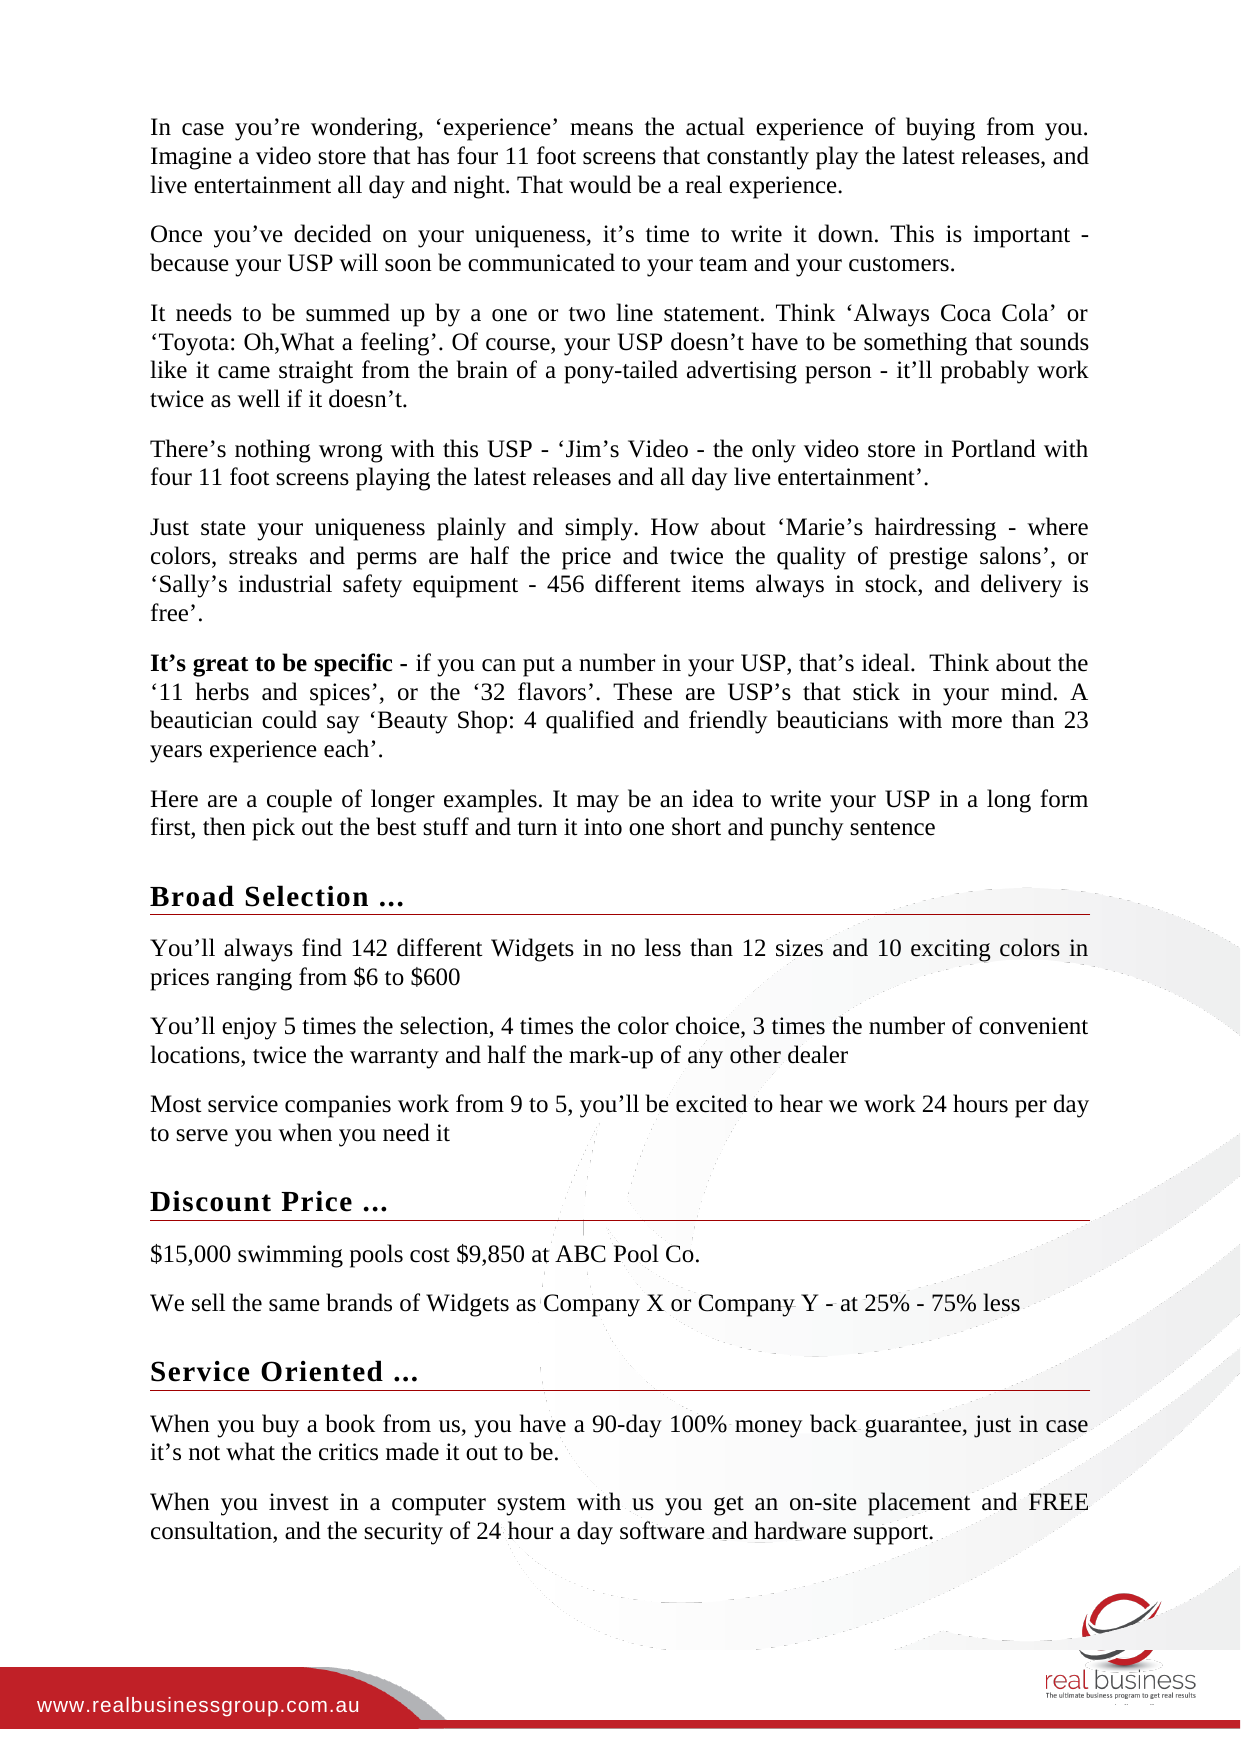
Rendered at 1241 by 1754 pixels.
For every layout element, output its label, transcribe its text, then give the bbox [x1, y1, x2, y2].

text Just state your uniqueness plainly and simply. How about ‘Marie’s hairdressing - where colors, streaks and perms are half the price and twice the quality of prestige salons’, or ‘Sally’s industrial safety equipment - 456 different items always in stock, and delivery is free’. [150, 512, 1090, 627]
subtitle Discount Price ... [150, 1184, 1090, 1220]
text When you invest in a computer system with us you get an on-site placement and FREE consultation, and the security of 24 hour a day software and hardware support. [150, 1487, 1090, 1544]
text There’s nothing wrong with this USP - ‘Jim’s Video - the only video store in Portland with four 11 foot screens playing the latest releases and all day live entertainment’. [150, 434, 1090, 491]
text Here are a couple of longer examples. It may be an idea to write your USP in a long form first, then pick out the best stuff and turn it into one short and punchy sentence [150, 784, 1090, 841]
subtitle Service Oriented ... [150, 1354, 1090, 1390]
text You’ll always find 142 different Widgets in no less than 12 sizes and 10 exciting colors in prices ranging from $6 to $600 [150, 933, 1090, 990]
text When you buy a book from us, you have a 90-day 100% money back guarantee, just in case it’s not what the critics made it out to be. [150, 1409, 1090, 1466]
text Once you’ve decided on your uniqueness, it’s time to write it down. This is important - because your USP will soon be communicated to your team and your customers. [150, 219, 1090, 277]
text Most service companies work from 9 to 5, you’ll be excited to hear we work 24 hours per day to serve you when you need it [150, 1089, 1090, 1147]
text In case you’re wondering, ‘experience’ means the actual experience of buying from you. Imagine a video store that has four 11 foot screens that constantly play the latest releases, and live entertainment all day and night. That would be a real experience. [150, 112, 1090, 199]
picture [0, 0, 1241, 1729]
text $15,000 swimming pools cost $9,850 at ABC Pool Co. [150, 1239, 1090, 1267]
text You’ll enjoy 5 times the selection, 4 times the color choice, 3 times the number of convenient locations, twice the warranty and half the mark-up of any other dealer [150, 1011, 1090, 1069]
subtitle Broad Selection ... [150, 879, 1090, 914]
text We sell the same brands of Widgets as Company X or Company Y - at 25% - 75% less [150, 1288, 1090, 1317]
text It needs to be summed up by a one or two line statement. Think ‘Always Coca Cola’ or ‘Toyota: Oh,What a feeling’. Of course, your USP doesn’t have to be something that sounds like it came straight from the brain of a pony-tailed advertising person - it’ll probably work twice as well if it doesn’t. [150, 298, 1090, 413]
text It’s great to be specific - if you can put a number in your USP, that’s ideal. Think about the ‘11 herbs and spices’, or the ‘32 flavors’. These are USP’s that stick in your mind. A beautician could say ‘Beauty Shop: 4 qualified and friendly beauticians with more than 23 years experience each’. [150, 648, 1090, 763]
